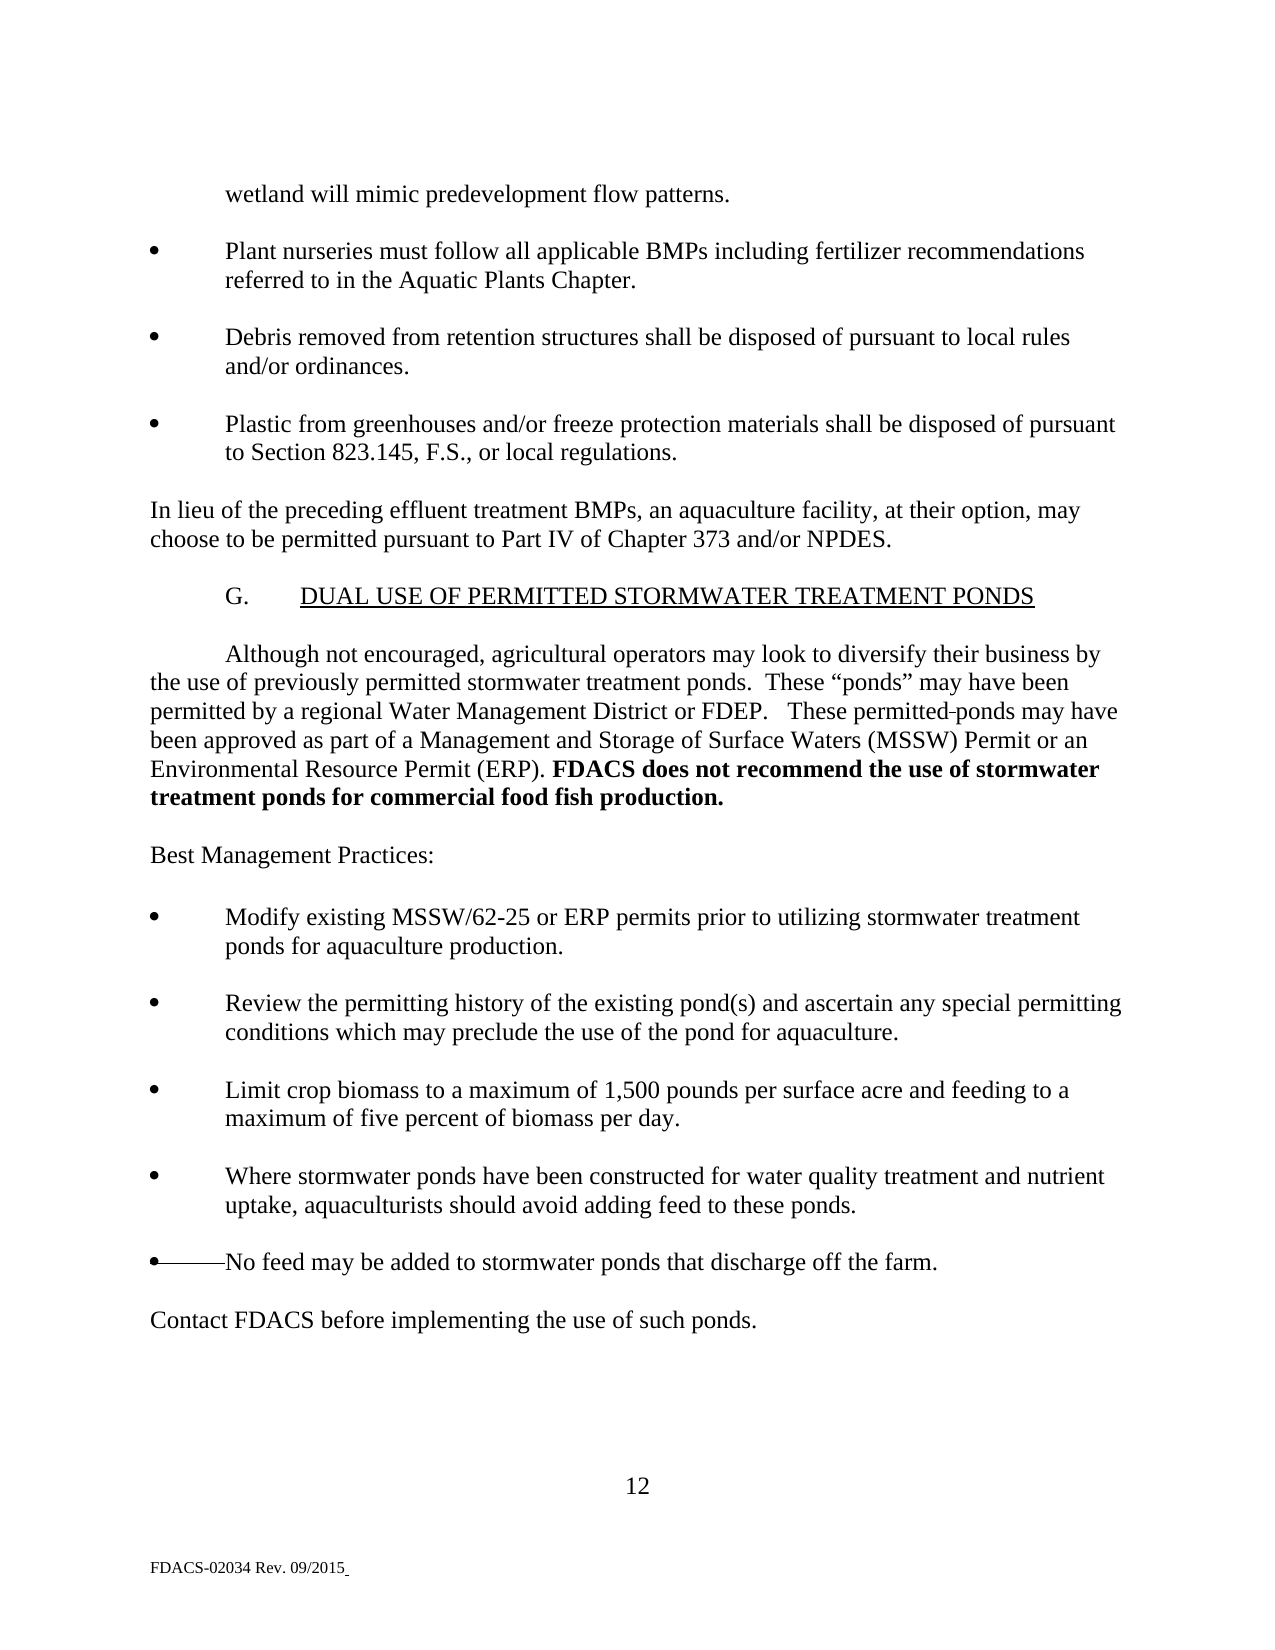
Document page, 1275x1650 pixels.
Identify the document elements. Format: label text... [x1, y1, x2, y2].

list No feed may be added to stormwater ponds that discharge off the farm. [150, 1247, 1125, 1276]
text Although not encouraged, agricultural operators may look to diversify their business by the use of previously permitted stormwater treatment ponds. These “ponds” may have been permitted by a regional Water Management District or FDEP. These permitted ponds may have been approved as part of a Management and Storage of Surface Waters (MSSW) Permit or an Environmental Resource Permit (ERP). FDACS does not recommend the use of stormwater treatment ponds for commercial food fish production. [150, 639, 1125, 811]
list Limit crop biomass to a maximum of 1,500 pounds per surface acre and feeding to a maximum of five percent of biomass per day. [150, 1075, 1125, 1132]
text Best Management Practices: [150, 840, 1125, 869]
text Contact FDACS before implementing the use of such ponds. [150, 1305, 1125, 1333]
list Debris removed from retention structures shall be disposed of pursuant to local rules and/or ordinances. [150, 322, 1125, 380]
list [150, 179, 1125, 207]
list Plastic from greenhouses and/or freeze protection materials shall be disposed of pursuant to Section 823.145, F.S., or local regulations. [150, 409, 1125, 466]
text G. DUAL USE OF PERMITTED STORMWATER TREATMENT PONDS [150, 581, 1125, 610]
list In lieu of the preceding effluent treatment BMPs, an aquaculture facility, at their option, may choose to be permitted pursuant to Part IV of Chapter 373 and/or NPDES. [150, 495, 1125, 552]
list Modify existing MSSW/62-25 or ERP permits prior to utilizing stormwater treatment ponds for aquaculture production. [150, 902, 1125, 960]
list Review the permitting history of the existing pond(s) and ascertain any special permitting conditions which may preclude the use of the pond for aquaculture. [150, 988, 1125, 1046]
list Where stormwater ponds have been constructed for water quality treatment and nutrient uptake, aquaculturists should avoid adding feed to these ponds. [150, 1161, 1125, 1218]
list Plant nurseries must follow all applicable BMPs including fertilizer recommendations referred to in the Aquatic Plants Chapter. [150, 236, 1125, 294]
